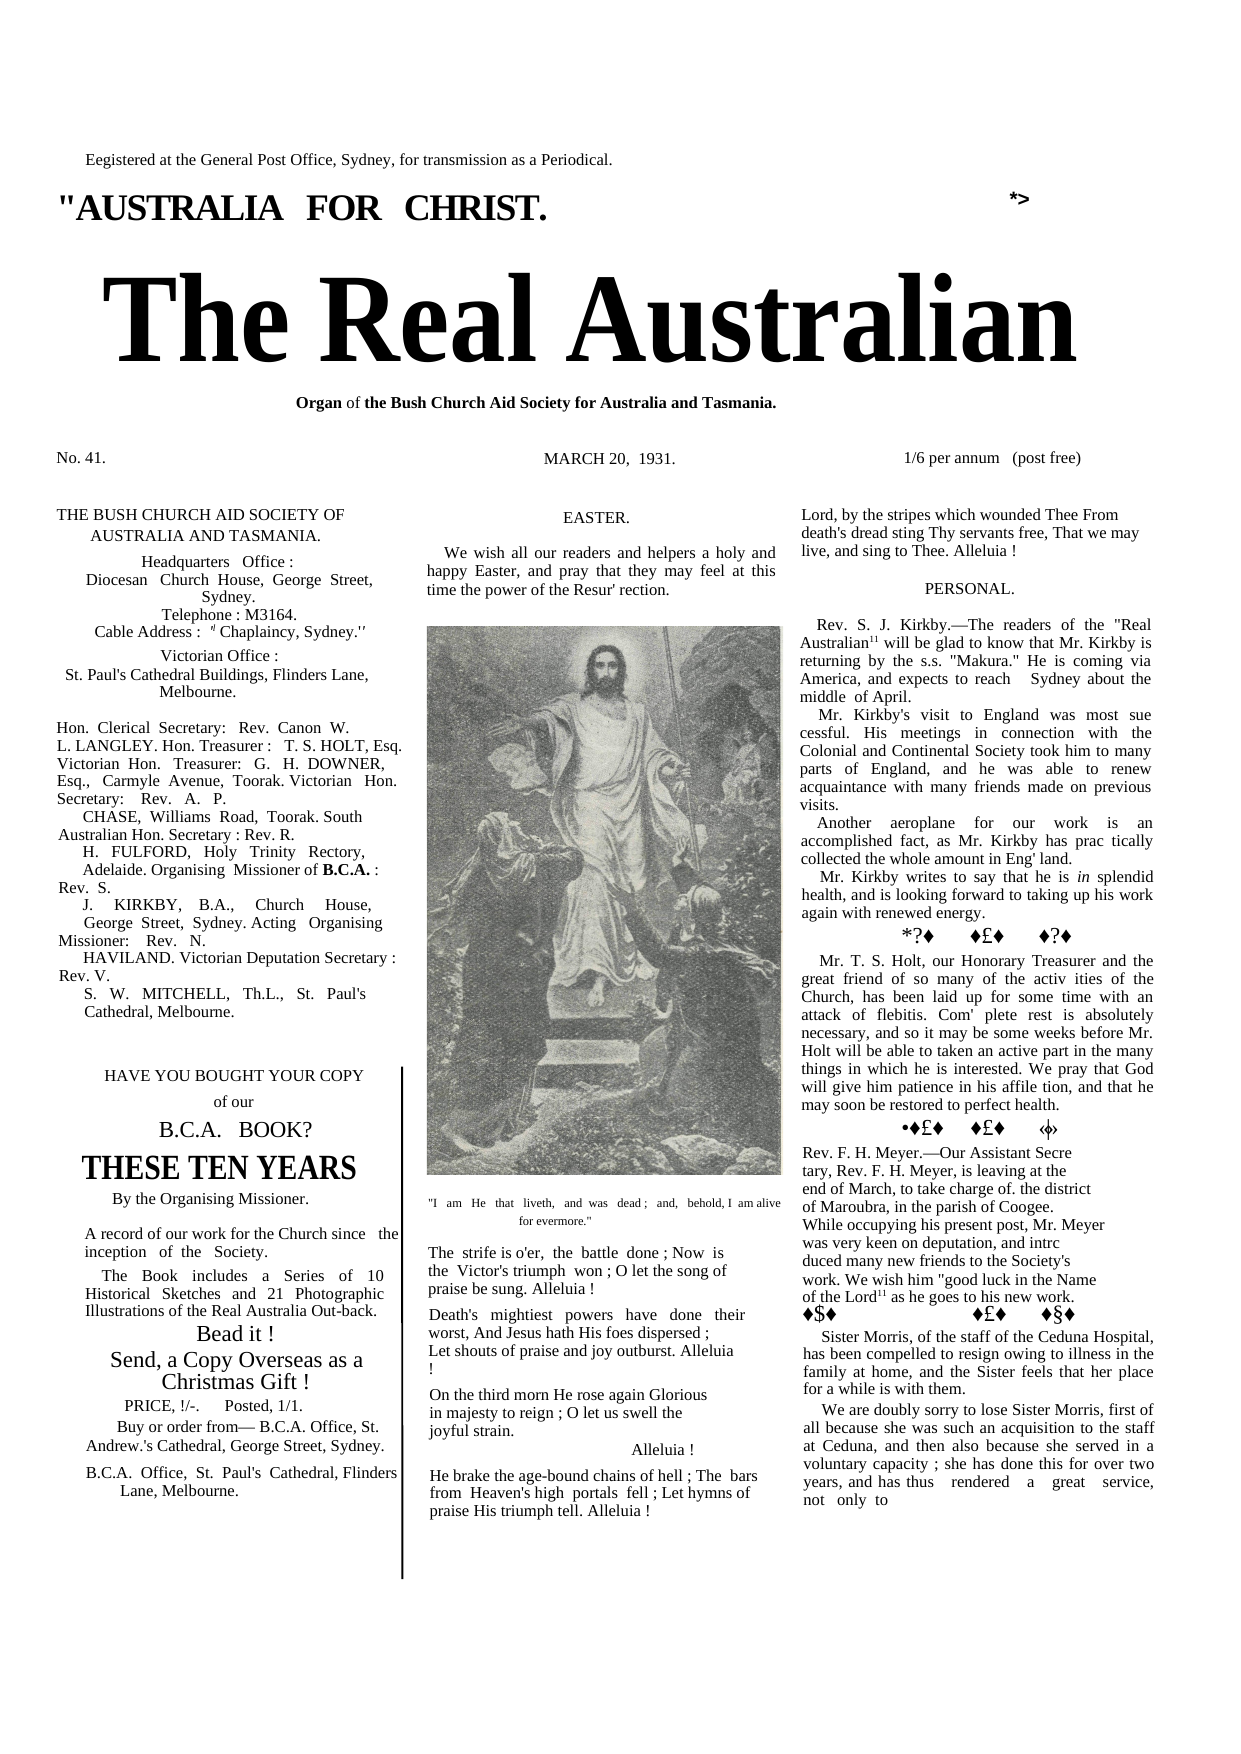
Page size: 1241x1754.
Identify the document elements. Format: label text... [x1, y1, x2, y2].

text Send, a Copy Overseas as a [68, 1351, 401, 1372]
text S. W. MITCHELL, Th.L., St. Paul's [83, 985, 405, 1003]
text Adelaide. Organising Missioner of B.C.A. : Rev. S. [58, 861, 405, 897]
text Diocesan Church House, George Street, [56, 571, 402, 589]
text Rev. S. J. Kirkby.—The readers of the "Real Australian11 will be glad to know that Mr. Kirkby is returning by the s.s. "Makura." He is coming via America, and expects to reach Sydney about the middle of April. [799, 616, 1152, 706]
text Sydney. [56, 589, 401, 606]
text Mr. T. S. Holt, our Honorary Treasurer and the great friend of so many of the activ ities of the Church, has been laid up for some time with an attack of flebitis. Com' plete rest is absolutely necessary, and so it may be some weeks before Mr. Holt will be able to taken an active part in the many things in which he is interested. We pray that God will give him patience in his affile tion, and that he may soon be restored to perfect health. [801, 952, 1154, 1114]
text Death's mightiest powers have done their [429, 1306, 782, 1324]
text HAVILAND. Victorian Deputation Secretary : Rev. V. [59, 950, 405, 985]
text A record of our work for the Church since the inception of the Society. [84, 1225, 401, 1261]
text "AUSTRALIA FOR CHRIST. [56, 185, 1007, 228]
text Organ of the Bush Church Aid Society for Australia and Tasmania. [296, 393, 1154, 412]
text Hon. Clerical Secretary: Rev. Canon W. [56, 719, 405, 737]
text B.C.A. BOOK? [66, 1116, 401, 1142]
text L. LANGLEY. Hon. Treasurer : T. S. HOLT, Esq. Victorian Hon. Treasurer: G. H. DOWNER, Esq., Carmyle Avenue, Toorak. Victorian Hon. Secretary: Rev. A. P. [57, 737, 405, 808]
text H. FULFORD, Holy Trinity Rectory, [82, 843, 405, 861]
text Another aeroplane for our work is an accomplished fact, as Mr. Kirkby has prac tically collected the whole amount in Eng' land. [801, 814, 1153, 868]
text Christmas Gift ! [67, 1372, 401, 1394]
text Eegistered at the General Post Office, Sydney, for transmission as a Periodical. [85, 150, 1154, 169]
text *?♦ ♦£♦ ♦?♦ [901, 922, 1154, 949]
text EASTER. [563, 508, 782, 527]
text Lord, by the stripes which wounded Thee From death's dread sting Thy servants free, That we may live, and sing to Thee. Alleluia ! [801, 506, 1154, 559]
text The Book includes a Series of 10 Historical Sketches and 21 Photographic Illustrations of the Real Australia Out-back. [85, 1268, 384, 1320]
text We wish all our readers and helpers a holy and happy Easter, and pray that they may feel at this time the power of the Resur' rection. [427, 544, 777, 598]
text The strife is o'er, the battle done ; Now is the Victor's triumph won ; O let the song of praise be sung. Alleluia ! [428, 1244, 734, 1298]
text The Real Australian [102, 263, 1154, 391]
text CHASE, Williams Road, Toorak. South Australian Hon. Secretary : Rev. R. [58, 808, 405, 843]
text HAVE YOU BOUGHT YOUR COPY [63, 1066, 401, 1085]
text No. 41. [56, 447, 136, 467]
text Cathedral, Melbourne. [84, 1003, 405, 1021]
text Bead it ! [66, 1320, 401, 1347]
text Buy or order from— B.C.A. Office, St. Andrew.'s Cathedral, George Street, Sydney. [86, 1417, 401, 1456]
text He brake the age-bound chains of hell ; The bars from Heaven's high portals fell ; Let hymns of praise His triumph tell. Alleluia ! [429, 1467, 782, 1520]
text Headquarters Office : [141, 554, 405, 571]
text worst, And Jesus hath His foes dispersed ; Let shouts of praise and joy outburst. Alleluia ! [428, 1324, 734, 1378]
text Mr. Kirkby's visit to England was most sue cessful. His meetings in connection with the Colonial and Continental Society took him to many parts of England, and he was able to renew acquaintance with many friends made on previous visits. [799, 706, 1152, 814]
text Mr. Kirkby writes to say that he is in splendid health, and is looking forward to taking up his work again with renewed energy. [801, 868, 1153, 922]
text B.C.A. Office, St. Paul's Cathedral, Flinders Lane, Melbourne. [86, 1464, 401, 1499]
text St. Paul's Cathedral Buildings, Flinders Lane, Melbourne. [65, 666, 405, 701]
text Victorian Office : [160, 648, 405, 665]
text Cable Address : 'l Chaplaincy, Sydney.'' [56, 624, 403, 641]
text THE BUSH CHURCH AID SOCIETY OF AUSTRALIA AND TASMANIA. [56, 503, 405, 546]
text Rev. F. H. Meyer.—Our Assistant Secre tary, Rev. F. H. Meyer, is leaving at the end of March, to take charge of. the district of Maroubra, in the parish of Coogee. While occupying his present post, Mr. Meyer was very keen on deputation, and intrc duced many new friends to the Society's work. We wish him "good luck in the Name of the Lord11 as he goes to his new work. ♦$♦ ♦£♦ ♦§♦ [802, 1144, 1154, 1324]
text "I am He that liveth, and was dead ; and, behold, I am alive for evermore." [428, 1193, 782, 1229]
text THESE TEN YEARS [81, 1142, 401, 1189]
text We are doubly sorry to lose Sister Morris, first of all because she was such an acquisition to the staff at Ceduna, and then also because she served in a voluntary capacity ; she has done this for over two years, and has thus rendered a great service, not only to [803, 1401, 1154, 1509]
text •♦£♦ ♦£♦ «|» [901, 1114, 1154, 1141]
text PRICE, !/-. Posted, 1/1. [124, 1394, 401, 1415]
text Telephone : M3164. [56, 606, 402, 624]
text George Street, Sydney. Acting Organising Missioner: Rev. N. [58, 914, 405, 950]
text *> [1009, 187, 1154, 211]
text By the Organising Missioner. [112, 1189, 401, 1208]
text J. KIRKBY, B.A., Church House, [82, 897, 405, 914]
text PERSONAL. [924, 579, 1154, 598]
text Alleluia ! [631, 1440, 782, 1459]
text Sister Morris, of the staff of the Ceduna Hospital, has been compelled to resign owing to illness in the family at home, and the Sister feels that her place for a while is with them. [803, 1328, 1154, 1398]
text On the third morn He rose again Glorious in majesty to reign ; O let us swell the joyful strain. [429, 1387, 710, 1440]
text 1/6 per annum (post free) [903, 447, 1154, 467]
text MARCH 20, 1931. [544, 449, 730, 468]
picture [426, 626, 784, 1175]
text of our [62, 1092, 401, 1111]
